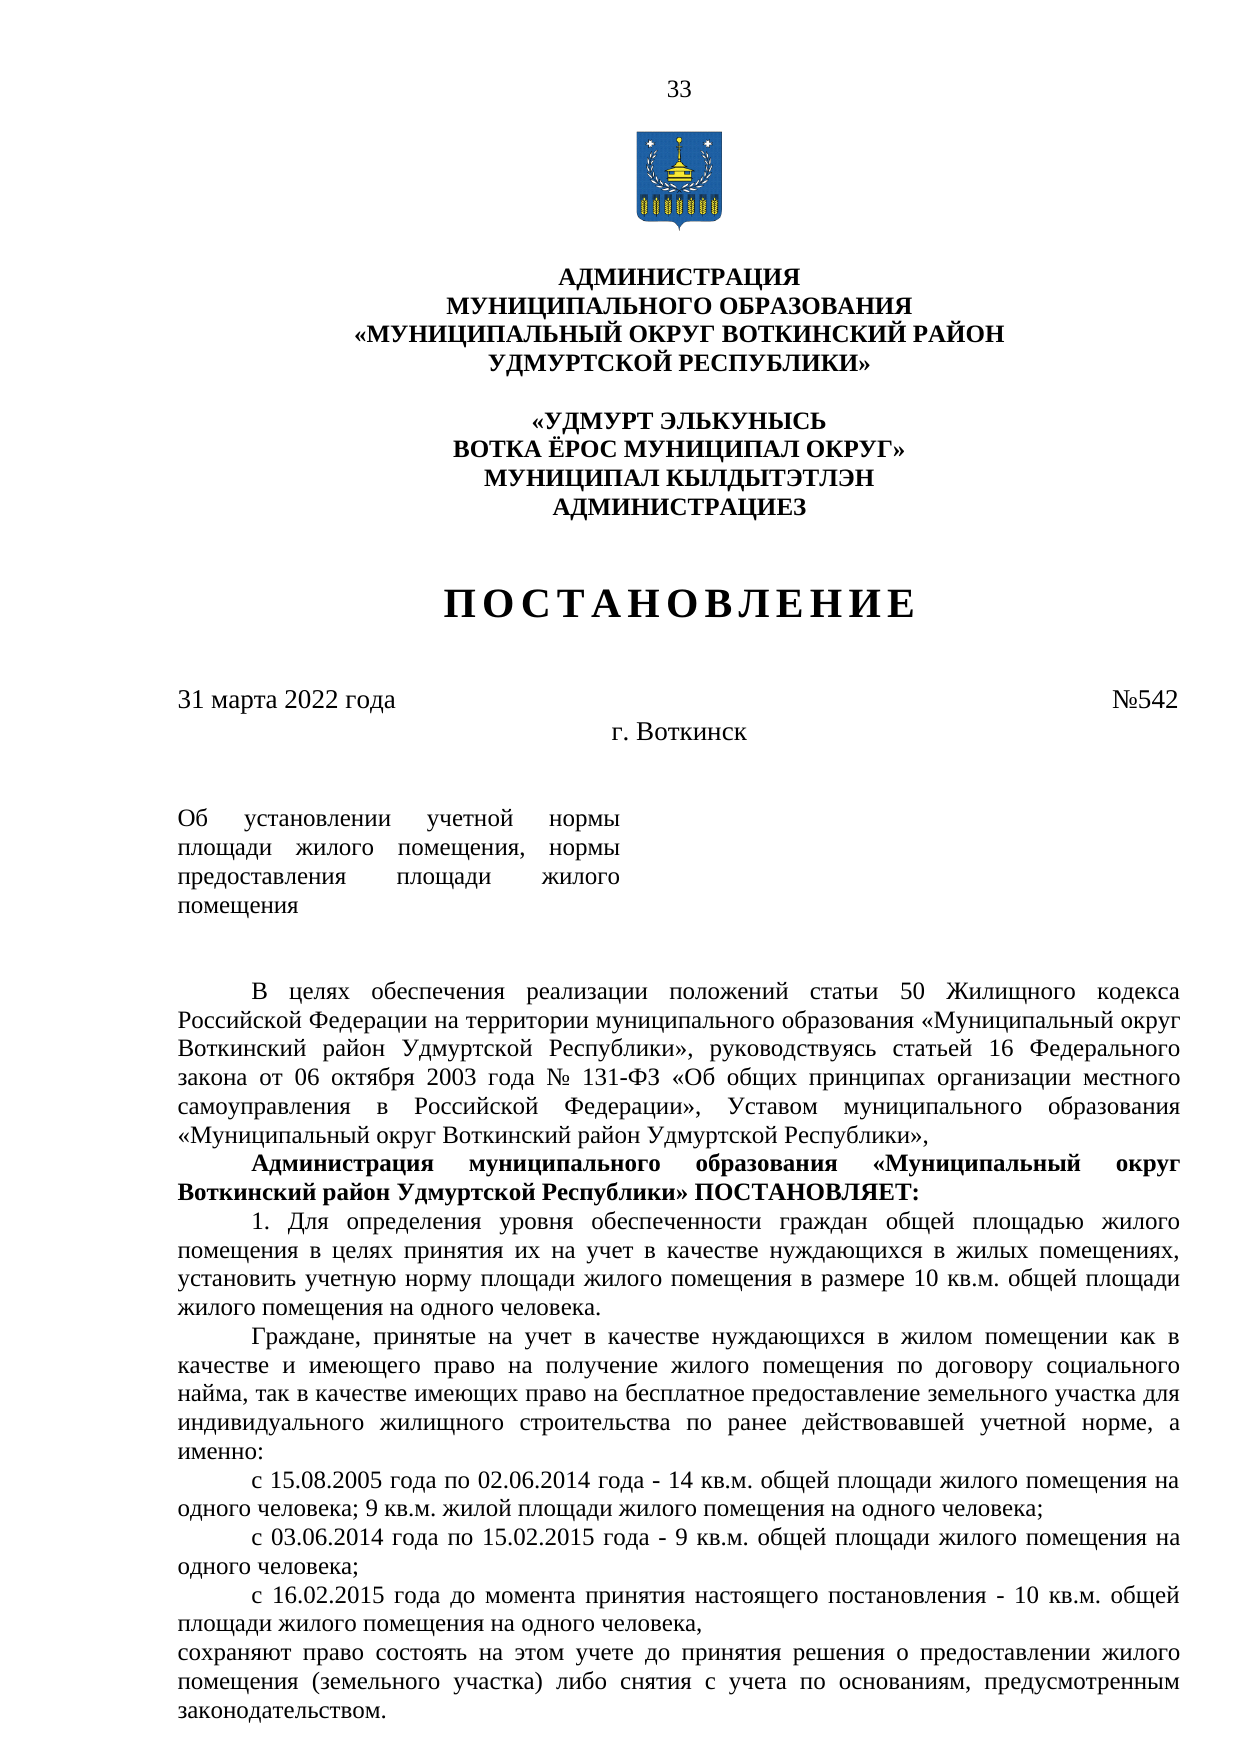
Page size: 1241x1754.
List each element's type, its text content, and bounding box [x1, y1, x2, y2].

text УДМУРТСКОЙ РЕСПУБЛИКИ» [177, 348, 1181, 377]
text Граждане, принятые на учет в качестве нуждающихся в жилом помещении как в качестве и имеющего право на получение жилого помещения по договору социального найма, так в качестве имеющих право на бесплатное предоставление земельного участка для индивидуального жилищного строительства по ранее действовавшей учетной норме, а именно: [177, 1321, 1181, 1465]
text «МУНИЦИПАЛЬНЫЙ ОКРУГ ВОТКИНСКИЙ РАЙОН [177, 319, 1181, 348]
text 1. Для определения уровня обеспеченности граждан общей площадью жилого помещения в целях принятия их на учет в качестве нуждающихся в жилых помещениях, установить учетную норму площади жилого помещения в размере 10 кв.м. общей площади жилого помещения на одного человека. [177, 1206, 1181, 1321]
text г. Воткинск [177, 715, 1181, 746]
text Об установлении учетной нормы площади жилого помещения, нормы предоставления площади жилого помещения [177, 803, 620, 918]
text АДМИНИСТРАЦИЯ [177, 262, 1181, 291]
text В целях обеспечения реализации положений статьи 50 Жилищного кодекса Российской Федерации на территории муниципального образования «Муниципальный округ Воткинский район Удмуртской Республики», руководствуясь статьей 16 Федерального закона от 06 октября 2003 года № 131-ФЗ «Об общих принципах организации местного самоуправления в Российской Федерации», Уставом муниципального образования «Муниципальный округ Воткинский район Удмуртской Республики», [177, 976, 1181, 1148]
text «Удмурт Элькунысь [177, 406, 1181, 434]
text ВоткА ЁРОС муниципал округ» [177, 434, 1181, 463]
text с 16.02.2015 года до момента принятия настоящего постановления - 10 кв.м. общей площади жилого помещения на одного человека, [177, 1580, 1181, 1637]
text с 03.06.2014 года по 15.02.2015 года - 9 кв.м. общей площади жилого помещения на одного человека; [177, 1522, 1181, 1580]
text с 15.08.2005 года по 02.06.2014 года - 14 кв.м. общей площади жилого помещения на одного человека; 9 кв.м. жилой площади жилого помещения на одного человека; [177, 1465, 1181, 1522]
text сохраняют право состоять на этом учете до принятия решения о предоставлении жилого помещения (земельного участка) либо снятия с учета по основаниям, предусмотренным законодательством. [177, 1637, 1181, 1723]
text МУНИЦИПАЛЬНОГО ОБРАЗОВАНИЯ [177, 291, 1181, 319]
text МУНИЦИПАЛ КЫЛДЫТЭТЛЭН [177, 463, 1181, 492]
text 31 марта 2022 года №542 [177, 684, 1181, 715]
text Администрация муниципального образования «Муниципальный округ Воткинский район Удмуртской Республики» ПОСТАНОВЛЯЕТ: [177, 1148, 1181, 1206]
text ПОСТАНОВЛЕНИЕ [177, 578, 1181, 626]
text АдминистрациЕЗ [177, 492, 1181, 521]
picture [636, 131, 722, 231]
